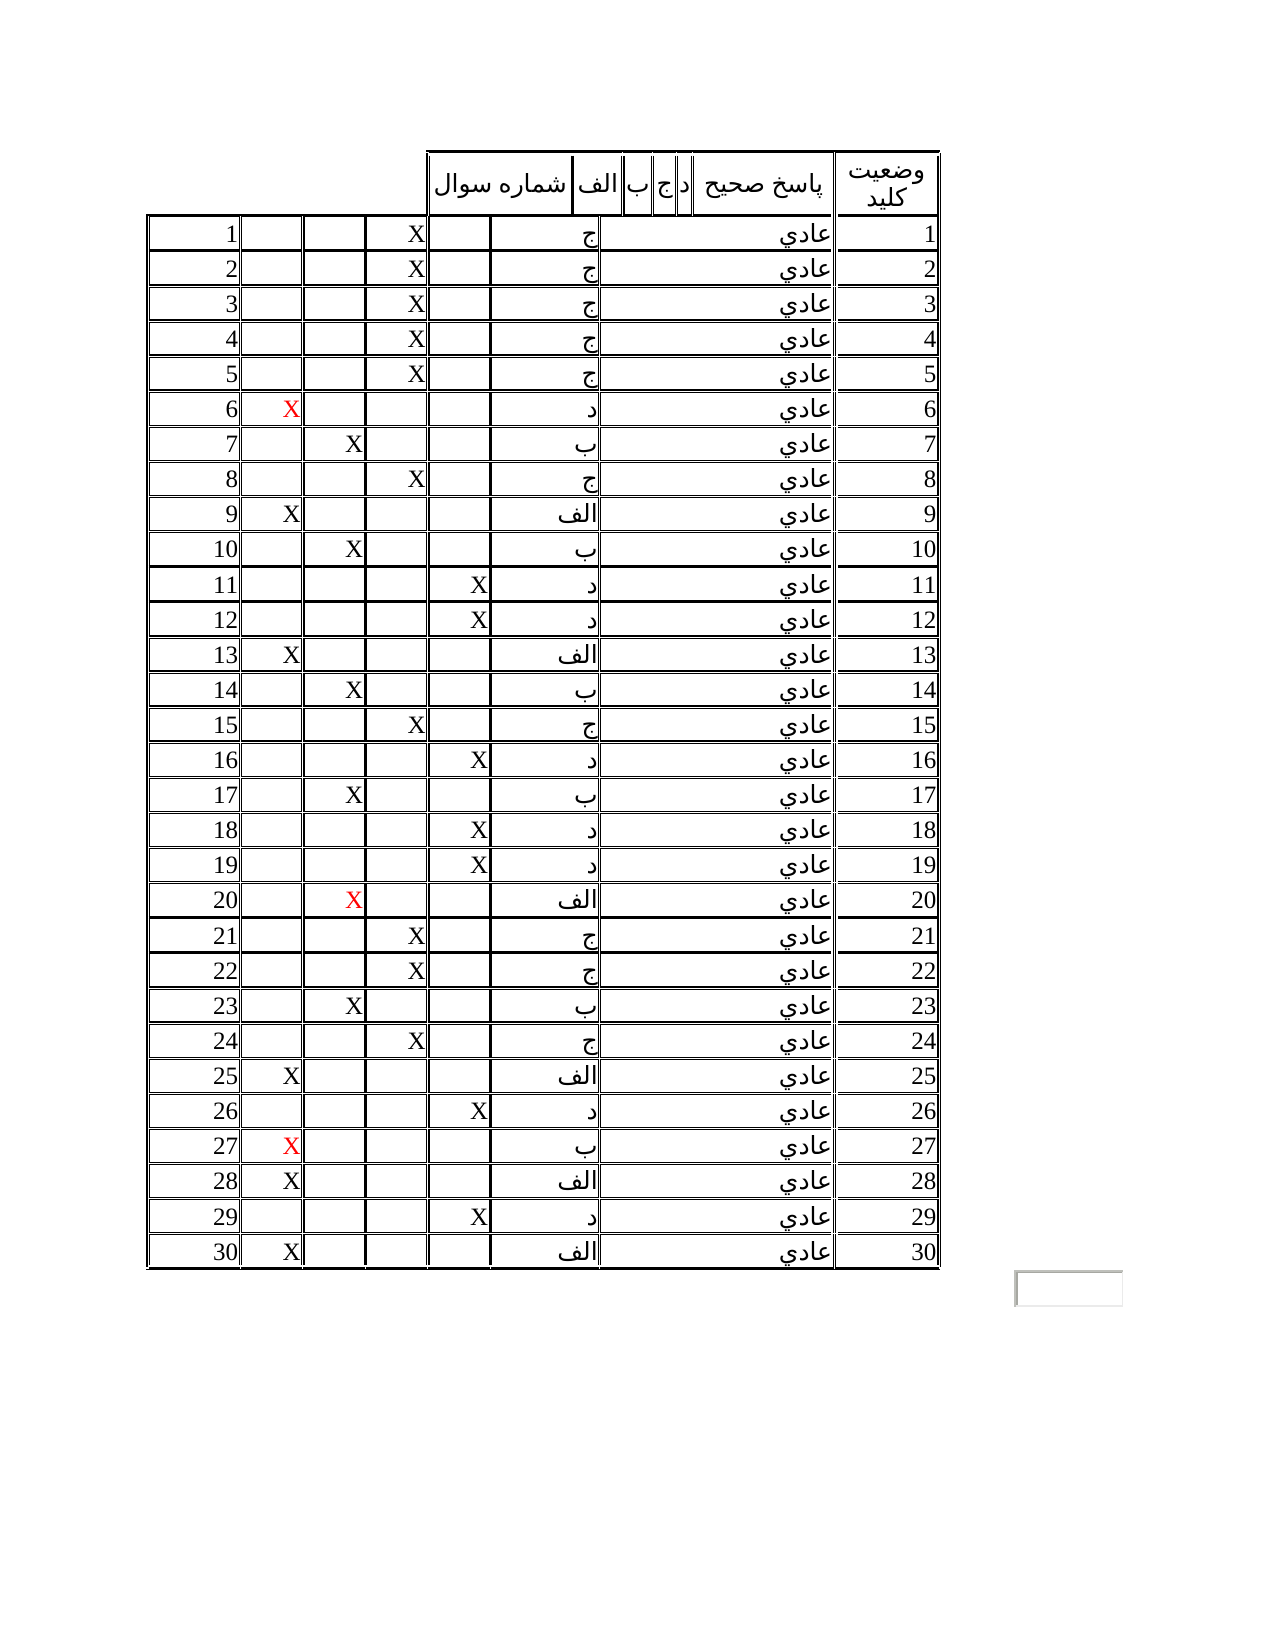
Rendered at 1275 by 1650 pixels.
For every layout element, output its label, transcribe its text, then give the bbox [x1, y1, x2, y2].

table_cell X [430, 849, 489, 881]
table_cell X [367, 288, 426, 319]
table_header وضعيت کليد [836, 153, 939, 214]
table_cell ب [492, 1130, 598, 1162]
table_cell X [305, 884, 364, 916]
table_cell [242, 674, 301, 705]
table_cell 19 [150, 849, 239, 881]
table_cell 10 [150, 533, 239, 565]
table_cell [367, 568, 426, 600]
table_cell 27 [150, 1130, 239, 1162]
table_cell [430, 639, 489, 670]
table_cell [305, 1060, 364, 1091]
table_cell X [242, 1165, 301, 1197]
table_cell الف [492, 1165, 598, 1197]
table_cell [305, 954, 364, 986]
table_cell [428, 1235, 490, 1267]
table_cell [430, 463, 489, 495]
table_cell عادي [600, 1232, 834, 1267]
table_cell عادي [600, 881, 834, 916]
table_cell [367, 1095, 426, 1127]
table_cell [305, 1130, 364, 1162]
table_cell [367, 428, 426, 459]
table_cell عادي [601, 635, 833, 670]
table_cell عادي [601, 354, 833, 389]
table_cell [305, 323, 364, 354]
table_cell [305, 814, 364, 846]
table_cell X [430, 603, 489, 635]
table_cell 30 [148, 1235, 240, 1267]
table_cell 24 [836, 1021, 938, 1056]
table_cell [242, 463, 301, 495]
table_cell [367, 1165, 426, 1197]
table_cell عادي [601, 389, 833, 424]
table_cell [430, 428, 489, 459]
table_cell ج [492, 288, 598, 319]
table_cell الف [490, 1235, 600, 1267]
table_cell X [240, 1232, 303, 1267]
table_cell [305, 1200, 364, 1232]
table_cell [430, 1130, 489, 1162]
table_cell 20 [150, 884, 239, 916]
table_cell 25 [150, 1060, 239, 1091]
table_cell [242, 954, 301, 986]
table_cell عادي [601, 249, 833, 284]
table_cell عادي [601, 1091, 833, 1127]
table_cell [242, 217, 301, 249]
table_cell الف [492, 498, 598, 530]
table_cell عادي [601, 425, 833, 459]
table_cell عادي [601, 986, 833, 1021]
table_cell ج [492, 252, 598, 284]
table_cell 25 [836, 1056, 938, 1091]
table_cell [430, 358, 489, 389]
table_cell X [242, 393, 301, 424]
table_cell 19 [834, 846, 939, 881]
table_cell ج [492, 463, 598, 495]
table_cell عادي [601, 705, 833, 740]
table_cell د [492, 603, 598, 635]
table_cell ج [492, 919, 598, 951]
table_cell X [305, 779, 364, 811]
table_cell 13 [150, 639, 239, 670]
table_cell X [367, 919, 426, 951]
table_cell [367, 498, 426, 530]
table_cell X [305, 990, 364, 1021]
table_cell ج [492, 358, 598, 389]
table_cell 16 [836, 740, 938, 776]
table_cell 4 [836, 319, 938, 354]
table_cell X [367, 463, 426, 495]
table_cell [430, 1060, 489, 1091]
table_cell [367, 849, 426, 881]
table_cell [430, 919, 489, 951]
table_cell [367, 1060, 426, 1091]
table_cell [430, 990, 489, 1021]
table_cell [367, 884, 426, 916]
table_cell [305, 849, 364, 881]
table_cell عادي [600, 1197, 834, 1232]
table_cell 21 [836, 916, 937, 951]
table_cell [367, 814, 426, 846]
table_cell 1 [836, 214, 937, 249]
table_cell 18 [834, 811, 939, 846]
table_cell الف [492, 639, 598, 670]
table_cell [430, 1025, 489, 1056]
table_cell 12 [836, 600, 937, 635]
table_cell X [367, 358, 426, 389]
table_cell 7 [836, 425, 938, 459]
table_header ب [623, 153, 652, 214]
table_cell 16 [150, 744, 239, 776]
table_cell [430, 1165, 489, 1197]
table_cell 3 [150, 288, 239, 319]
table_cell [305, 1165, 364, 1197]
table_cell [305, 568, 364, 600]
table_cell 17 [150, 779, 239, 811]
table_cell 10 [834, 530, 939, 565]
table_cell 13 [836, 635, 938, 670]
table_cell ب [492, 779, 598, 811]
table_cell 8 [836, 460, 938, 495]
table_cell [303, 1235, 365, 1267]
table_cell X [367, 217, 426, 249]
table_cell 5 [150, 358, 239, 389]
table_cell [305, 252, 364, 284]
table_cell د [492, 744, 598, 776]
table_cell [242, 779, 301, 811]
table_cell [242, 288, 301, 319]
table_cell 29 [834, 1197, 939, 1232]
table_cell عادي [601, 951, 833, 986]
table_cell د [492, 568, 598, 600]
table_cell [305, 288, 364, 319]
table_cell 24 [150, 1025, 239, 1056]
table_cell الف [492, 884, 598, 916]
table_cell [305, 217, 364, 249]
table_cell [242, 884, 301, 916]
table_cell عادي [601, 916, 833, 951]
table_cell 9 [834, 495, 939, 530]
table_cell د [492, 1200, 598, 1232]
table_cell X [367, 709, 426, 740]
table_cell عادي [601, 740, 833, 776]
table_cell [242, 323, 301, 354]
table_cell X [367, 252, 426, 284]
table_cell [305, 463, 364, 495]
table_cell عادي [600, 1162, 834, 1197]
table_cell عادي [601, 565, 833, 600]
table_cell [242, 709, 301, 740]
table_cell عادي [600, 495, 834, 530]
table_cell [367, 533, 426, 565]
table_cell [430, 252, 489, 284]
table_cell [305, 1025, 364, 1056]
table_cell ج [492, 1025, 598, 1056]
table_cell X [242, 639, 301, 670]
table_cell 21 [150, 919, 239, 951]
table_cell 23 [150, 990, 239, 1021]
table_cell عادي [601, 284, 833, 319]
table_cell عادي [601, 214, 833, 249]
table_cell [242, 1200, 301, 1232]
table_cell ب [492, 990, 598, 1021]
table_cell [242, 744, 301, 776]
table_cell [365, 1232, 428, 1267]
table_cell 20 [834, 881, 939, 916]
table_cell 15 [150, 709, 239, 740]
table_cell 3 [836, 284, 938, 319]
table_header الف [572, 152, 623, 214]
table_cell [242, 358, 301, 389]
table_cell 23 [836, 986, 938, 1021]
table_cell د [492, 849, 598, 881]
table_cell X [367, 1025, 426, 1056]
table_cell [242, 814, 301, 846]
table_cell [367, 393, 426, 424]
table_cell X [367, 323, 426, 354]
table_cell عادي [601, 460, 833, 495]
table_header د [676, 153, 693, 214]
table_cell [367, 674, 426, 705]
table_cell د [492, 1095, 598, 1127]
table_cell X [305, 533, 364, 565]
table_cell [305, 603, 364, 635]
table_cell [305, 919, 364, 951]
table_cell [242, 849, 301, 881]
table_cell 29 [150, 1200, 239, 1232]
table_cell [430, 954, 489, 986]
table_cell X [305, 674, 364, 705]
table_cell [430, 674, 489, 705]
table_cell 28 [150, 1165, 239, 1197]
table_cell ج [492, 217, 598, 249]
table_cell 7 [150, 428, 239, 459]
table_cell [430, 323, 489, 354]
table_cell 11 [836, 565, 937, 600]
table_cell [305, 639, 364, 670]
table_cell [367, 779, 426, 811]
table_cell [367, 1130, 426, 1162]
table_cell عادي [601, 1021, 833, 1056]
table_cell [305, 744, 364, 776]
table_cell X [305, 428, 364, 459]
table_cell X [430, 568, 489, 600]
table_cell 18 [150, 814, 239, 846]
table_cell [367, 1200, 426, 1232]
table_cell د [492, 814, 598, 846]
table_cell عادي [601, 670, 833, 705]
table_cell [430, 217, 489, 249]
table_header شماره سوال [428, 153, 572, 214]
table_cell عادي [601, 600, 833, 635]
table_cell 8 [150, 463, 239, 495]
table_cell [305, 498, 364, 530]
table_cell عادي [600, 776, 834, 811]
table_cell [305, 709, 364, 740]
table_cell X [430, 744, 489, 776]
table_cell [430, 393, 489, 424]
table_cell 5 [836, 354, 938, 389]
table_cell [430, 709, 489, 740]
table_cell 14 [150, 674, 239, 705]
table_cell عادي [600, 846, 834, 881]
table_cell [242, 603, 301, 635]
table_cell X [367, 954, 426, 986]
table_cell 11 [150, 568, 239, 600]
table_cell X [242, 1130, 301, 1162]
table_header ج [653, 153, 676, 214]
table_cell عادي [601, 319, 833, 354]
table_cell 15 [836, 705, 938, 740]
table_cell الف [492, 1060, 598, 1091]
table_cell [430, 533, 489, 565]
table_cell 6 [836, 389, 938, 424]
table_cell 26 [836, 1091, 938, 1127]
table_cell 14 [836, 670, 938, 705]
table_cell ج [492, 954, 598, 986]
table_cell ب [492, 428, 598, 459]
table_cell 22 [150, 954, 239, 986]
table_cell [242, 919, 301, 951]
table_cell 30 [834, 1232, 939, 1267]
table_cell [430, 288, 489, 319]
table_cell ج [492, 709, 598, 740]
table_cell [367, 639, 426, 670]
table_cell [305, 1095, 364, 1127]
table_cell X [430, 1200, 489, 1232]
table_cell 22 [836, 951, 937, 986]
table_cell [242, 1025, 301, 1056]
table_header پاسخ صحيح [693, 153, 833, 214]
table_cell ب [492, 674, 598, 705]
table_cell [430, 884, 489, 916]
table_cell 26 [150, 1095, 239, 1127]
table_cell X [430, 1095, 489, 1127]
table_cell X [430, 814, 489, 846]
table_cell [430, 498, 489, 530]
table_cell عادي [600, 1127, 834, 1162]
table_cell 12 [150, 603, 239, 635]
table_cell [242, 533, 301, 565]
table_cell 28 [834, 1162, 939, 1197]
table_cell X [242, 498, 301, 530]
table_cell X [242, 1060, 301, 1091]
table_cell 2 [150, 252, 239, 284]
table_cell 6 [150, 393, 239, 424]
table_cell [242, 568, 301, 600]
table_cell 2 [836, 249, 937, 284]
table_cell [305, 393, 364, 424]
table_cell عادي [600, 811, 834, 846]
table_cell [305, 358, 364, 389]
table_cell ج [492, 323, 598, 354]
table_cell 1 [150, 217, 239, 249]
table_cell [367, 603, 426, 635]
table_cell [242, 1095, 301, 1127]
table_cell عادي [601, 1056, 833, 1091]
table_cell [242, 428, 301, 459]
table_cell [242, 990, 301, 1021]
table_cell 4 [150, 323, 239, 354]
table_cell [242, 252, 301, 284]
table_cell 17 [834, 776, 939, 811]
table_cell 27 [834, 1127, 939, 1162]
table_cell عادي [600, 530, 834, 565]
table_cell 9 [150, 498, 239, 530]
table_cell [367, 744, 426, 776]
table_cell [367, 990, 426, 1021]
table_cell د [492, 393, 598, 424]
table_cell [430, 779, 489, 811]
table_cell ب [492, 533, 598, 565]
